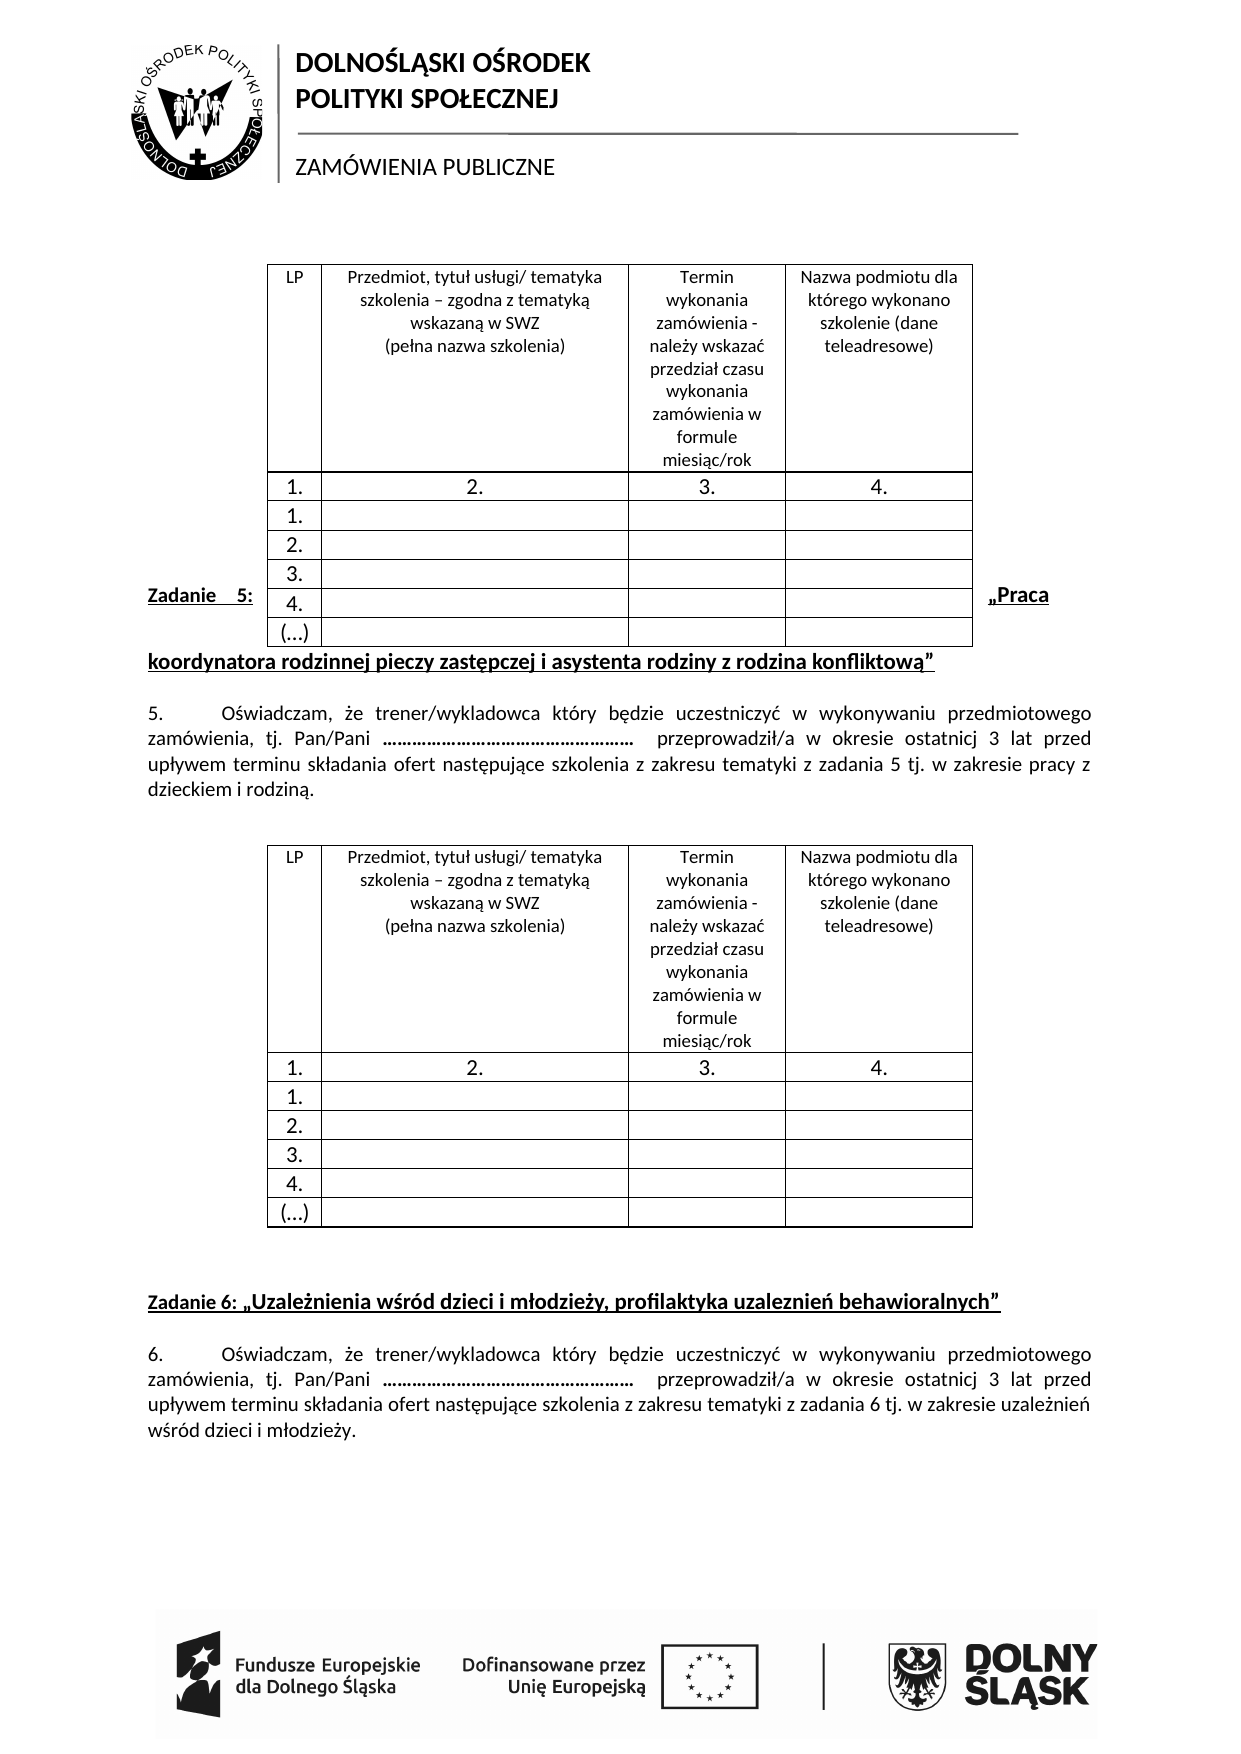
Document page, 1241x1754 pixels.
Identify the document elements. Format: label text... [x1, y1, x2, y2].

table_cell [322, 1082, 628, 1110]
table_cell [629, 1111, 785, 1139]
table_header Termin wykonania zamówienia - należy wskazać przedział czasu wykonania zamówienia w formule miesiąc/rok [629, 265, 785, 471]
table_cell [322, 1111, 628, 1139]
table_cell (…) [268, 618, 321, 646]
table_cell [786, 1082, 972, 1110]
table_cell 3. [268, 560, 321, 588]
table_cell (…) [268, 1198, 321, 1226]
table_cell 2. [322, 473, 628, 500]
table_cell [322, 501, 628, 529]
table_cell 4. [786, 473, 972, 500]
table_cell 2. [268, 531, 321, 558]
table_cell [629, 1198, 785, 1226]
table_cell [786, 1140, 972, 1168]
table_cell 4. [268, 589, 321, 617]
table_cell 4. [786, 1053, 972, 1081]
table_header Nazwa podmiotu dla którego wykonano szkolenie (dane teleadresowe) [786, 265, 972, 471]
table_cell [629, 501, 785, 529]
table_cell 3. [629, 473, 785, 500]
table_cell 2. [322, 1053, 628, 1081]
table_cell [629, 589, 785, 617]
text Zadanie 5: „Praca koordynatora rodzinnej pieczy zastępczej i asystenta rodziny z rodzina konfliktową” [148, 580, 1093, 675]
table_cell 1. [268, 1053, 321, 1081]
table_cell [322, 560, 628, 588]
table_header Przedmiot, tytuł usługi/ tematyka szkolenia – zgodna z tematyką wskazaną w SWZ (pełna nazwa szkolenia) [322, 265, 628, 471]
table_cell [786, 1169, 972, 1197]
picture [130, 45, 263, 180]
table_header LP [268, 846, 321, 1052]
table_cell [629, 1140, 785, 1168]
table_cell 1. [268, 501, 321, 529]
table_header Nazwa podmiotu dla którego wykonano szkolenie (dane teleadresowe) [786, 846, 972, 1052]
table_cell [629, 531, 785, 558]
table_cell [786, 501, 972, 529]
table_cell [786, 618, 972, 646]
text Zadanie 6: „Uzależnienia wśród dzieci i młodzieży, profilaktyka uzaleznień behawioralnych” [148, 1287, 1093, 1315]
table_cell 1. [268, 473, 321, 500]
table_header Przedmiot, tytuł usługi/ tematyka szkolenia – zgodna z tematyką wskazaną w SWZ (pełna nazwa szkolenia) [322, 846, 628, 1052]
table_cell [322, 1140, 628, 1168]
table_header LP [268, 265, 321, 471]
table_cell 4. [268, 1169, 321, 1197]
table_cell [322, 1198, 628, 1226]
table_cell 3. [268, 1140, 321, 1168]
table_cell [786, 560, 972, 588]
table_cell [786, 589, 972, 617]
table_cell [786, 1111, 972, 1139]
table_cell [629, 1082, 785, 1110]
table_cell [786, 1198, 972, 1226]
table_cell [786, 531, 972, 558]
table_cell [629, 560, 785, 588]
table_cell [629, 618, 785, 646]
picture [155, 1609, 1098, 1739]
table_cell [322, 531, 628, 558]
table_cell [322, 1169, 628, 1197]
table_cell [629, 1169, 785, 1197]
table_cell 1. [268, 1082, 321, 1110]
table_cell [322, 589, 628, 617]
table_cell [322, 618, 628, 646]
table_header Termin wykonania zamówienia - należy wskazać przedział czasu wykonania zamówienia w formule miesiąc/rok [629, 846, 785, 1052]
list Oświadczam, że trener/wykladowca który będzie uczestniczyć w wykonywaniu przedmiotowego zamówienia, tj. Pan/Pani …………………………………………… przeprowadził/a w okresie ostatnicj 3 lat przed upływem terminu składania ofert następujące szkolenia z zakresu tematyki z zadania 5 tj. w zakresie pracy z dzieckiem i rodziną. [148, 700, 1093, 802]
table_cell 2. [268, 1111, 321, 1139]
list Oświadczam, że trener/wykladowca który będzie uczestniczyć w wykonywaniu przedmiotowego zamówienia, tj. Pan/Pani …………………………………………… przeprowadził/a w okresie ostatnicj 3 lat przed upływem terminu składania ofert następujące szkolenia z zakresu tematyki z zadania 6 tj. w zakresie uzależnień wśród dzieci i młodzieży. [148, 1341, 1093, 1442]
table_cell 3. [629, 1053, 785, 1081]
